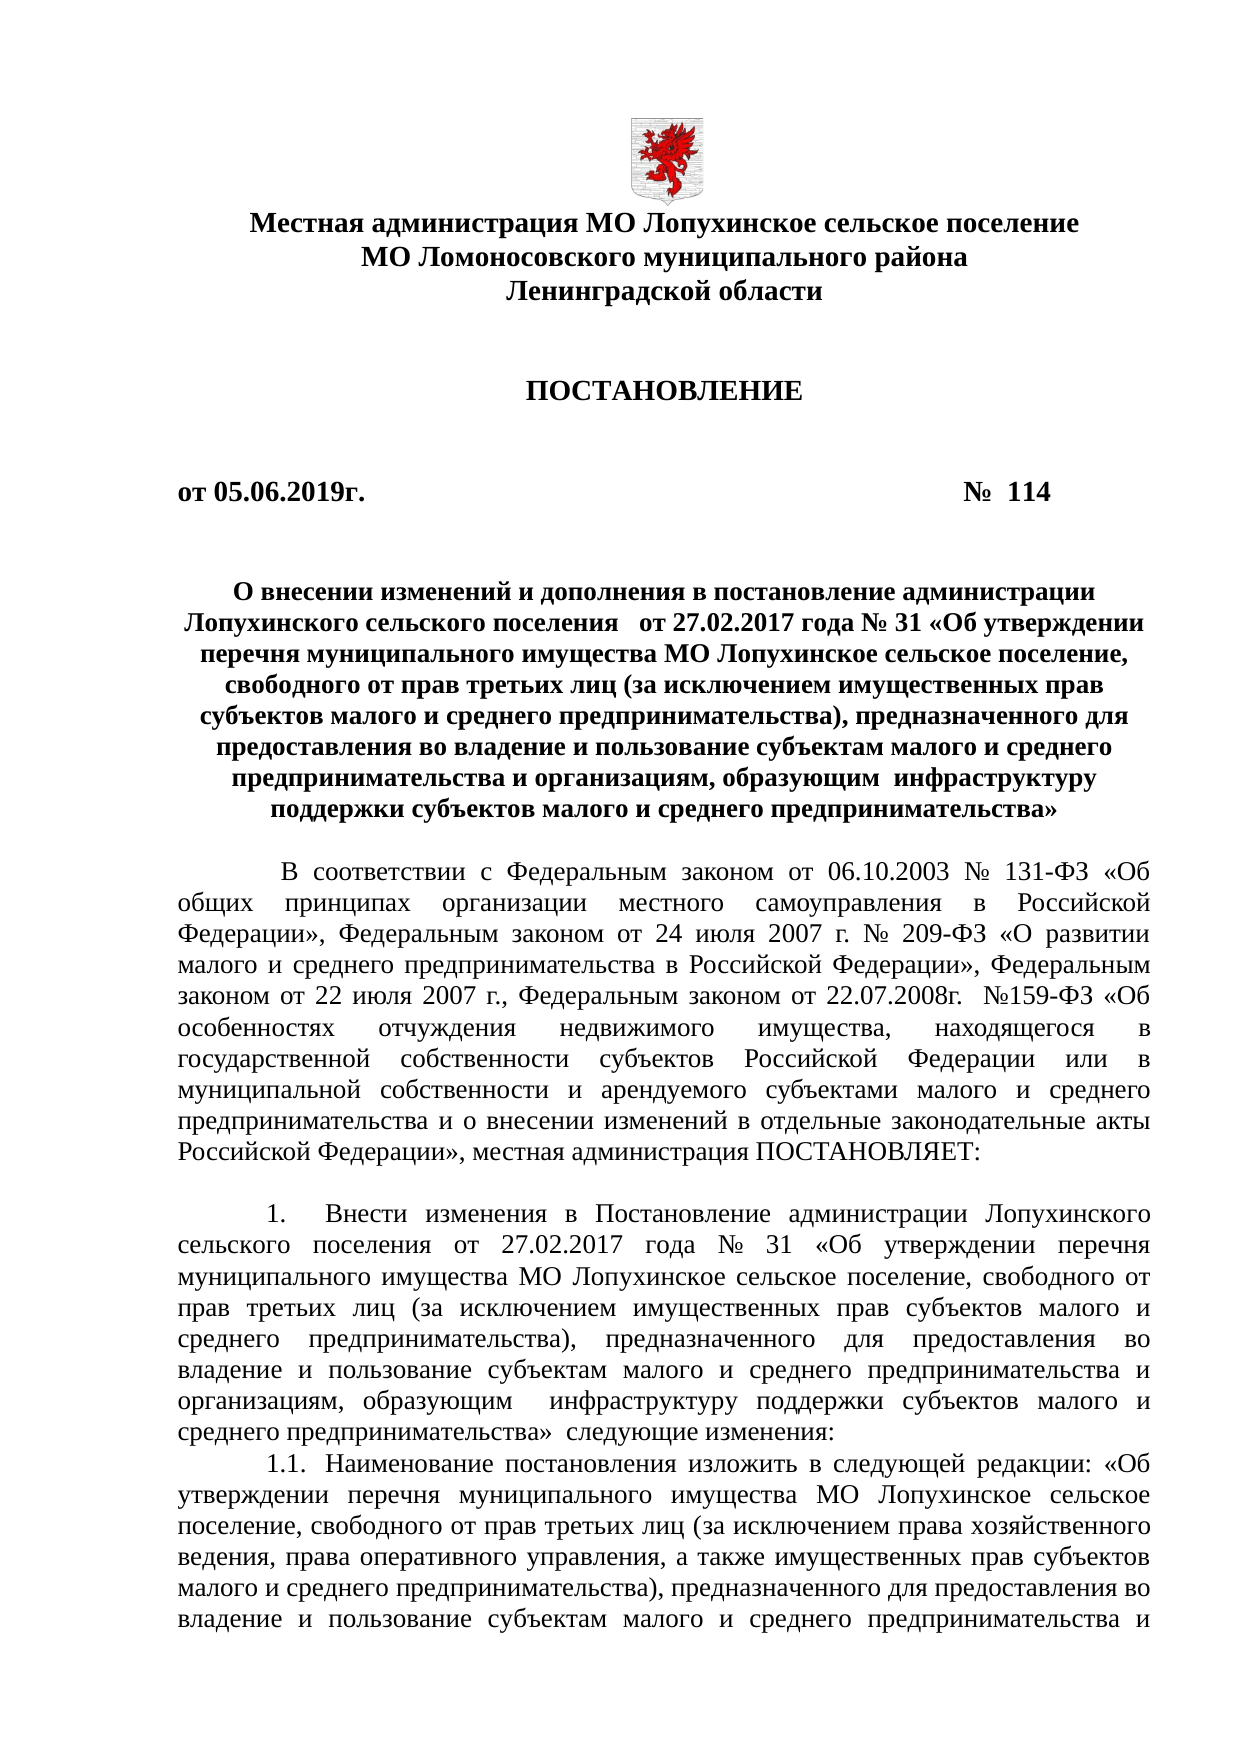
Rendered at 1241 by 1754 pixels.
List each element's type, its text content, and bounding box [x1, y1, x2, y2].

subtitle В соответствии с Федеральным законом от 06.10.2003 № 131-ФЗ «Об общих принципах организации местного самоуправления в Российской Федерации», Федеральным законом от 24 июля 2007 г. № 209-ФЗ «О развитии малого и среднего предпринимательства в Российской Федерации», Федеральным законом от 22 июля 2007 г., Федеральным законом от 22.07.2008г. №159-ФЗ «Об особенностях отчуждения недвижимого имущества, находящегося в государственной собственности субъектов Российской Федерации или в муниципальной собственности и арендуемого субъектами малого и среднего предпринимательства и о внесении изменений в отдельные законодательные акты Российской Федерации», местная администрация ПОСТАНОВЛЯЕТ: [177, 855, 1152, 1166]
text Ленинградской области [177, 273, 1152, 306]
picture [631, 118, 704, 206]
list Внести изменения в Постановление администрации Лопухинского сельского поселения от 27.02.2017 года № 31 «Об утверждении перечня муниципального имущества МО Лопухинское сельское поселение, свободного от прав третьих лиц (за исключением имущественных прав субъектов малого и среднего предпринимательства), предназначенного для предоставления во владение и пользование субъектам малого и среднего предпринимательства и организациям, образующим инфраструктуру поддержки субъектов малого и среднего предпринимательства» следующие изменения: [177, 1197, 1152, 1447]
text ПОСТАНОВЛЕНИЕ [177, 373, 1152, 407]
text О внесении изменений и дополнения в постановление администрации Лопухинского сельского поселения от 27.02.2017 года № 31 «Об утверждении перечня муниципального имущества МО Лопухинское сельское поселение, свободного от прав третьих лиц (за исключением имущественных прав субъектов малого и среднего предпринимательства), предназначенного для предоставления во владение и пользование субъектам малого и среднего предпринимательства и организациям, образующим инфраструктуру поддержки субъектов малого и среднего предпринимательства» [177, 574, 1152, 824]
text Местная администрация МО Лопухинское сельское поселение [177, 206, 1152, 239]
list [177, 1571, 1152, 1633]
text МО Ломоносовского муниципального района [177, 239, 1152, 273]
text от 05.06.2019г. № 114 [177, 474, 1152, 507]
